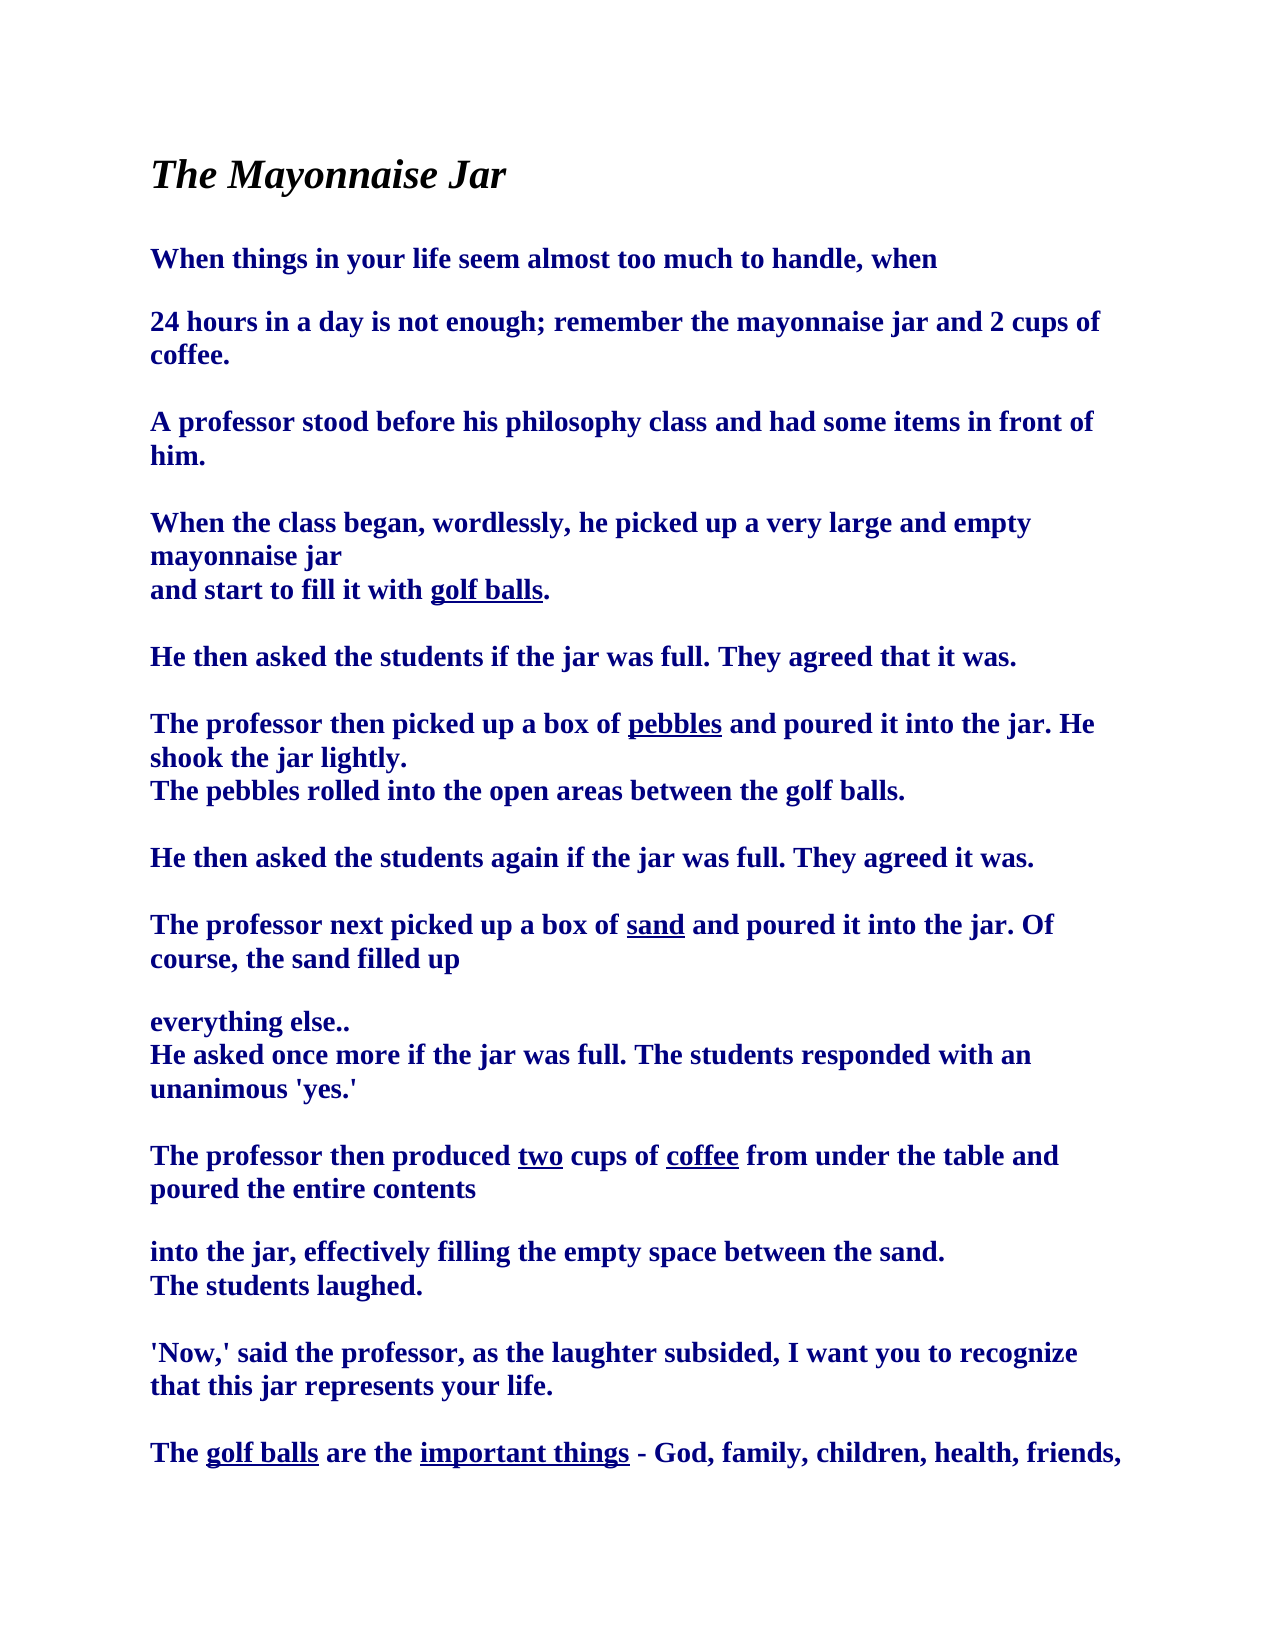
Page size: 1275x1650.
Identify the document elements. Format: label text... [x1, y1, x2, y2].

text The Mayonnaise Jar When things in your life seem almost too much to handle, when [150, 150, 1125, 274]
text everything else.. He asked once more if the jar was full. The students responded with an unanimous 'yes.' The professor then produced two cups of coffee from under the table and poured the entire contents [150, 1004, 1125, 1205]
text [150, 1234, 1125, 1469]
text 24 hours in a day is not enough; remember the mayonnaise jar and 2 cups of coffee. A professor stood before his philosophy class and had some items in front of him. When the class began, wordlessly, he picked up a very large and empty mayonnaise jar and start to fill it with golf balls. He then asked the students if the jar was full. They agreed that it was. The professor then picked up a box of pebbles and poured it into the jar. He shook the jar lightly. The pebbles rolled into the open areas between the golf balls. He then asked the students again if the jar was full. They agreed it was. The professor next picked up a box of sand and poured it into the jar. Of course, the sand filled up [150, 304, 1125, 974]
